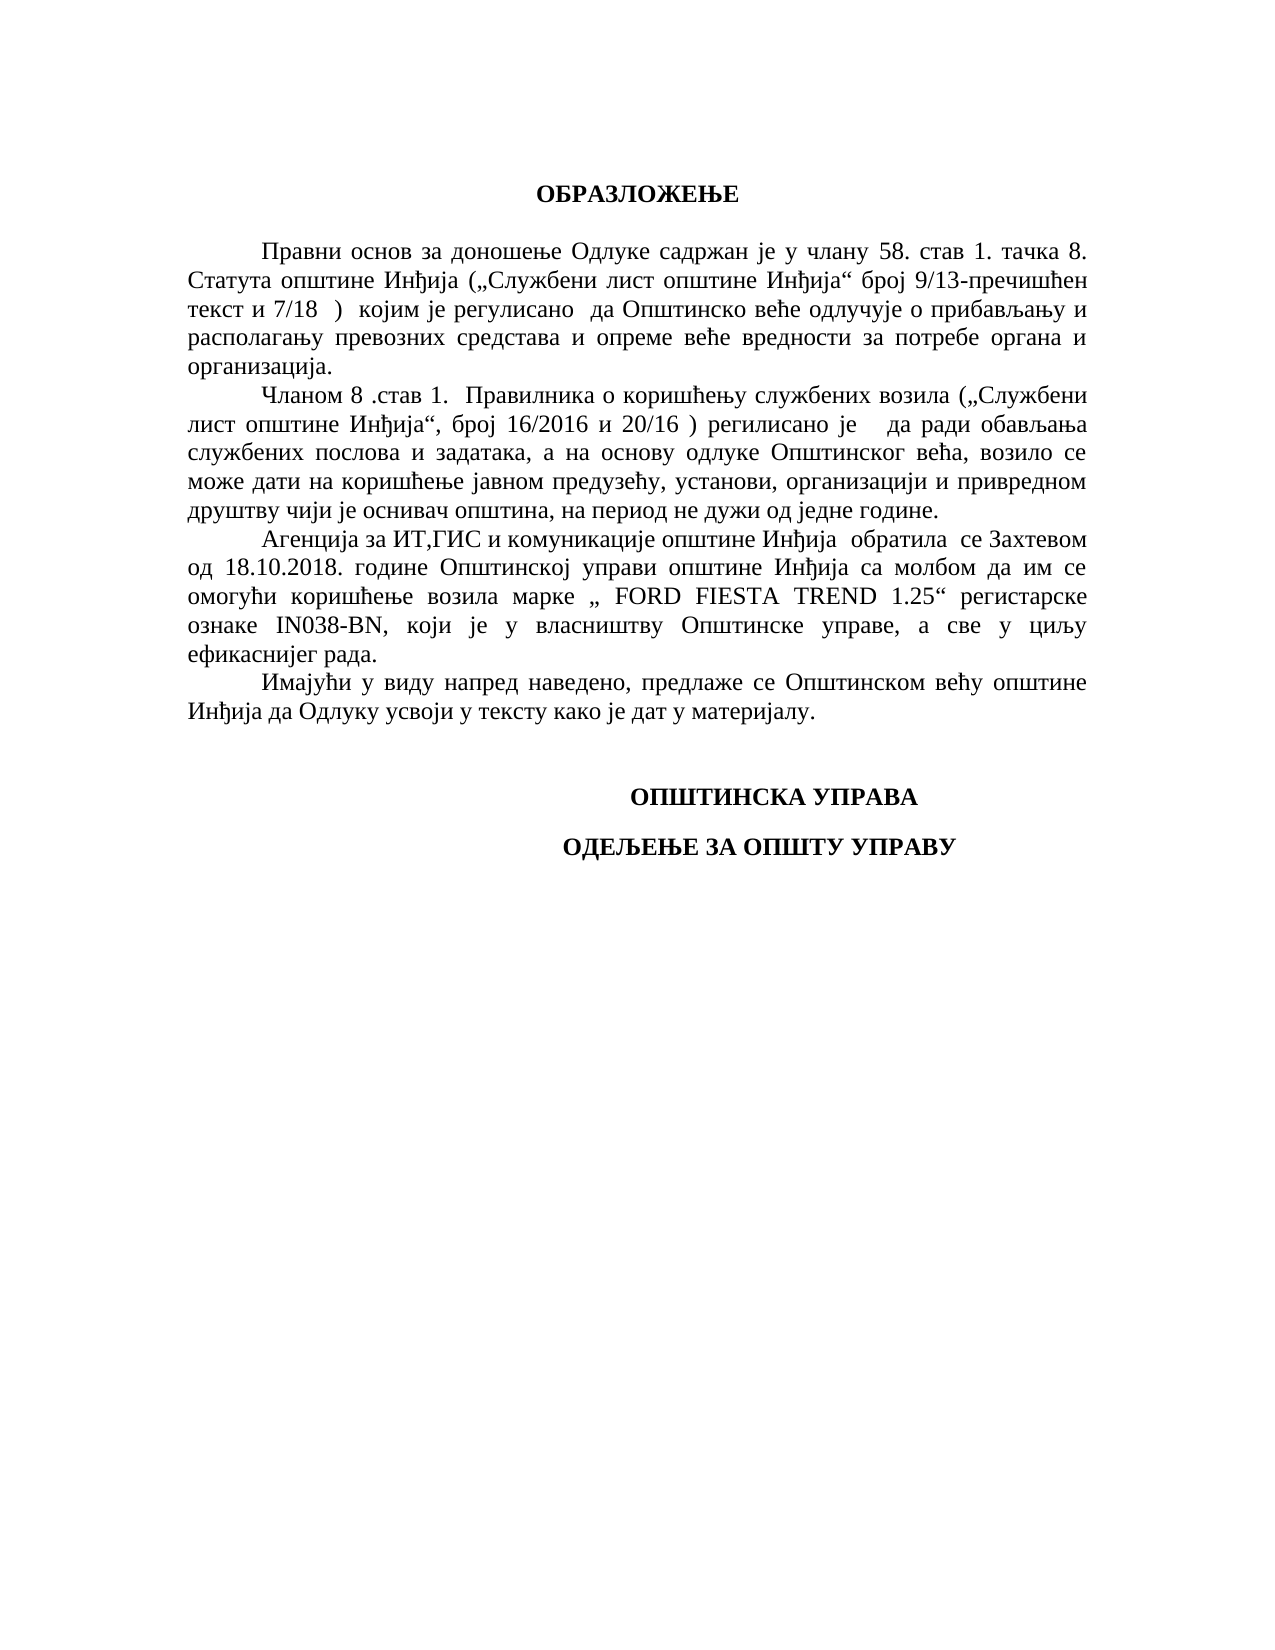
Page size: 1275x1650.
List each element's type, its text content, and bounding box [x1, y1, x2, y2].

text ОДЕЉЕЊЕ ЗА ОПШТУ УПРАВУ [187, 832, 1087, 861]
text Чланом 8 .став 1. Правилника о коришћењу службених возила („Службени лист општине Инђија“, број 16/2016 и 20/16 ) регилисано је да ради обављања службених послова и задатака, а на основу одлуке Општинског већа, возило се може дати на коришћење јавном предузећу, установи, организацији и привредном друштву чији је оснивач општина, на период не дужи од једне године. [187, 380, 1087, 524]
text Агенција за ИТ,ГИС и комуникације општине Инђија обратила се Захтевом од 18.10.2018. године Општинској управи општине Инђија са молбом да им се омогући коришћење возила марке „ FORD FIESTA TREND 1.25“ регистарске ознаке IN038-BN, који је у власништву Општинске управе, а све у циљу ефикаснијег рада. [187, 524, 1087, 667]
text ОБРАЗЛОЖЕЊЕ [187, 179, 1087, 207]
text Правни основ за доношење Одлуке садржан је у члану 58. став 1. тачка 8. Статута општине Инђија („Службени лист општине Инђија“ број 9/13-пречишћен текст и 7/18 ) којим је регулисано да Општинско веће одлучује о прибављању и располагању превозних средстава и опреме веће вредности за потребе органа и организација. [187, 236, 1087, 380]
text ОПШТИНСКА УПРАВА [556, 782, 1087, 811]
text Имајући у виду напред наведено, предлаже се Општинском већу општине Инђија да Одлуку усвоји у тексту како је дат у материјалу. [187, 667, 1087, 725]
